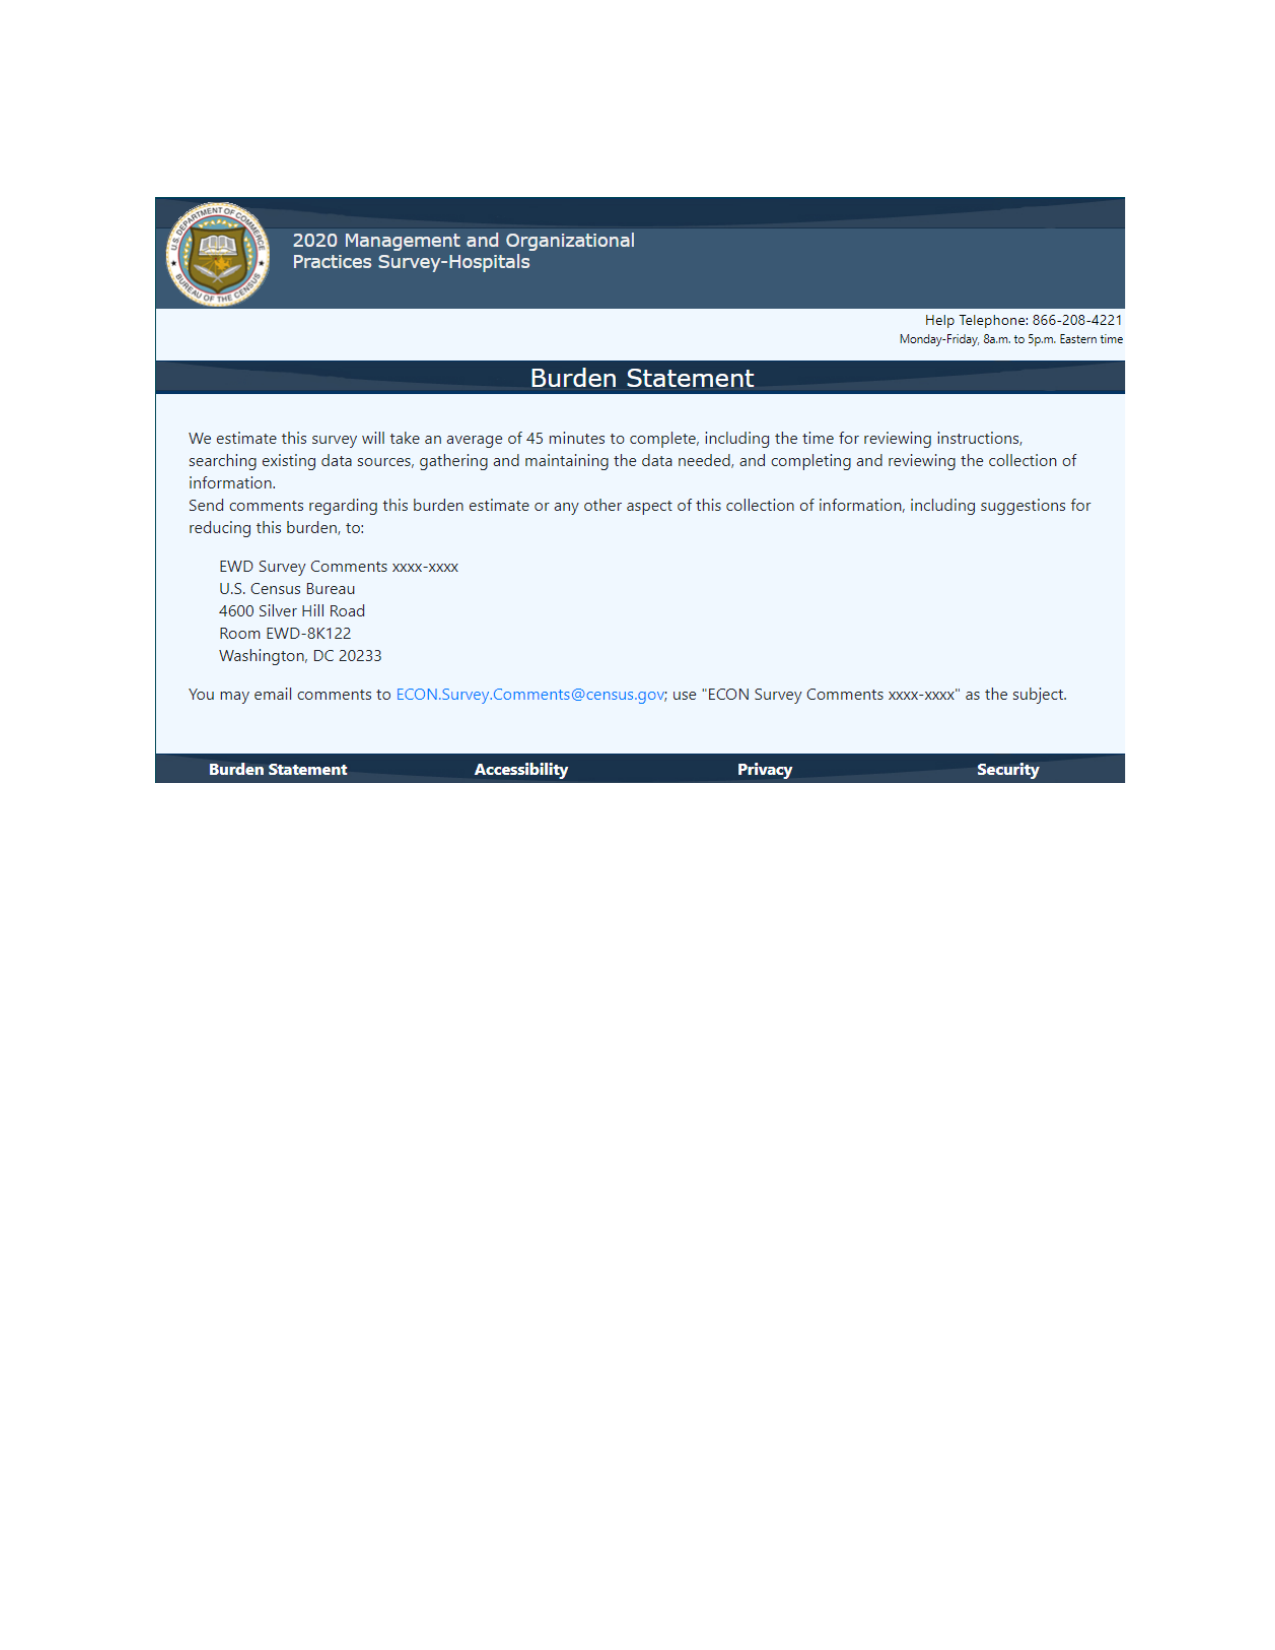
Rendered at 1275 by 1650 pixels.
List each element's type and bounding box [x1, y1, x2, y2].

picture [150, 196, 1125, 783]
